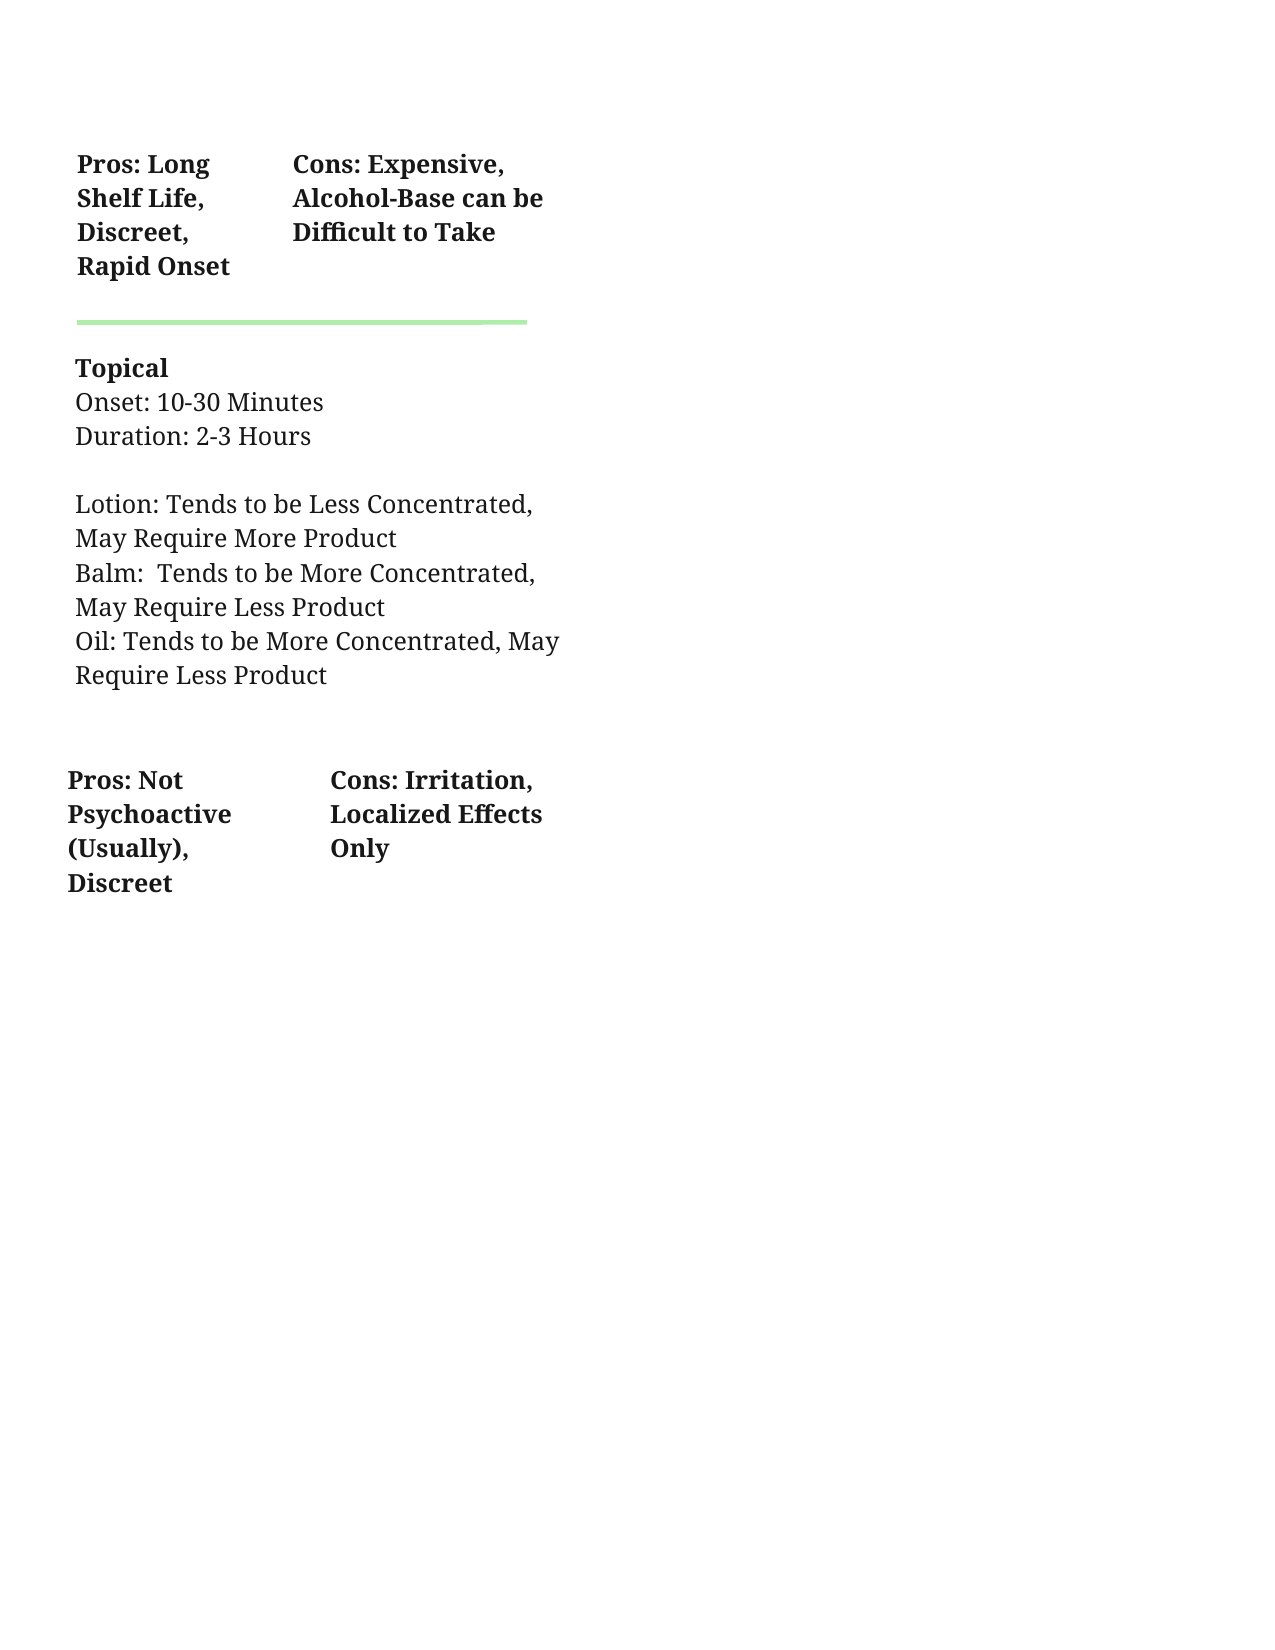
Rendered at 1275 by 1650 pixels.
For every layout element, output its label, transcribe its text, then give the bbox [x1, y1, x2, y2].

text Topical [75, 351, 589, 385]
table_header Cons: Expensive, Alcohol-Base can be Difficult to Take [281, 134, 600, 308]
text Oil: Tends to be More Concentrated, May Require Less Product [75, 623, 589, 691]
text Duration: 2-3 Hours [75, 419, 589, 453]
table_header Cons: Irritation, Localized Effects Only [319, 751, 581, 924]
text Onset: 10-30 Minutes [75, 385, 589, 419]
table_header Pros: Not Psychoactive (Usually), Discreet [56, 751, 319, 924]
table_header Pros: Long Shelf Life, Discreet, Rapid Onset [66, 134, 281, 308]
text Lotion: Tends to be Less Concentrated, May Require More Product [75, 487, 589, 555]
text Balm: Tends to be More Concentrated, May Require Less Product [75, 555, 589, 623]
